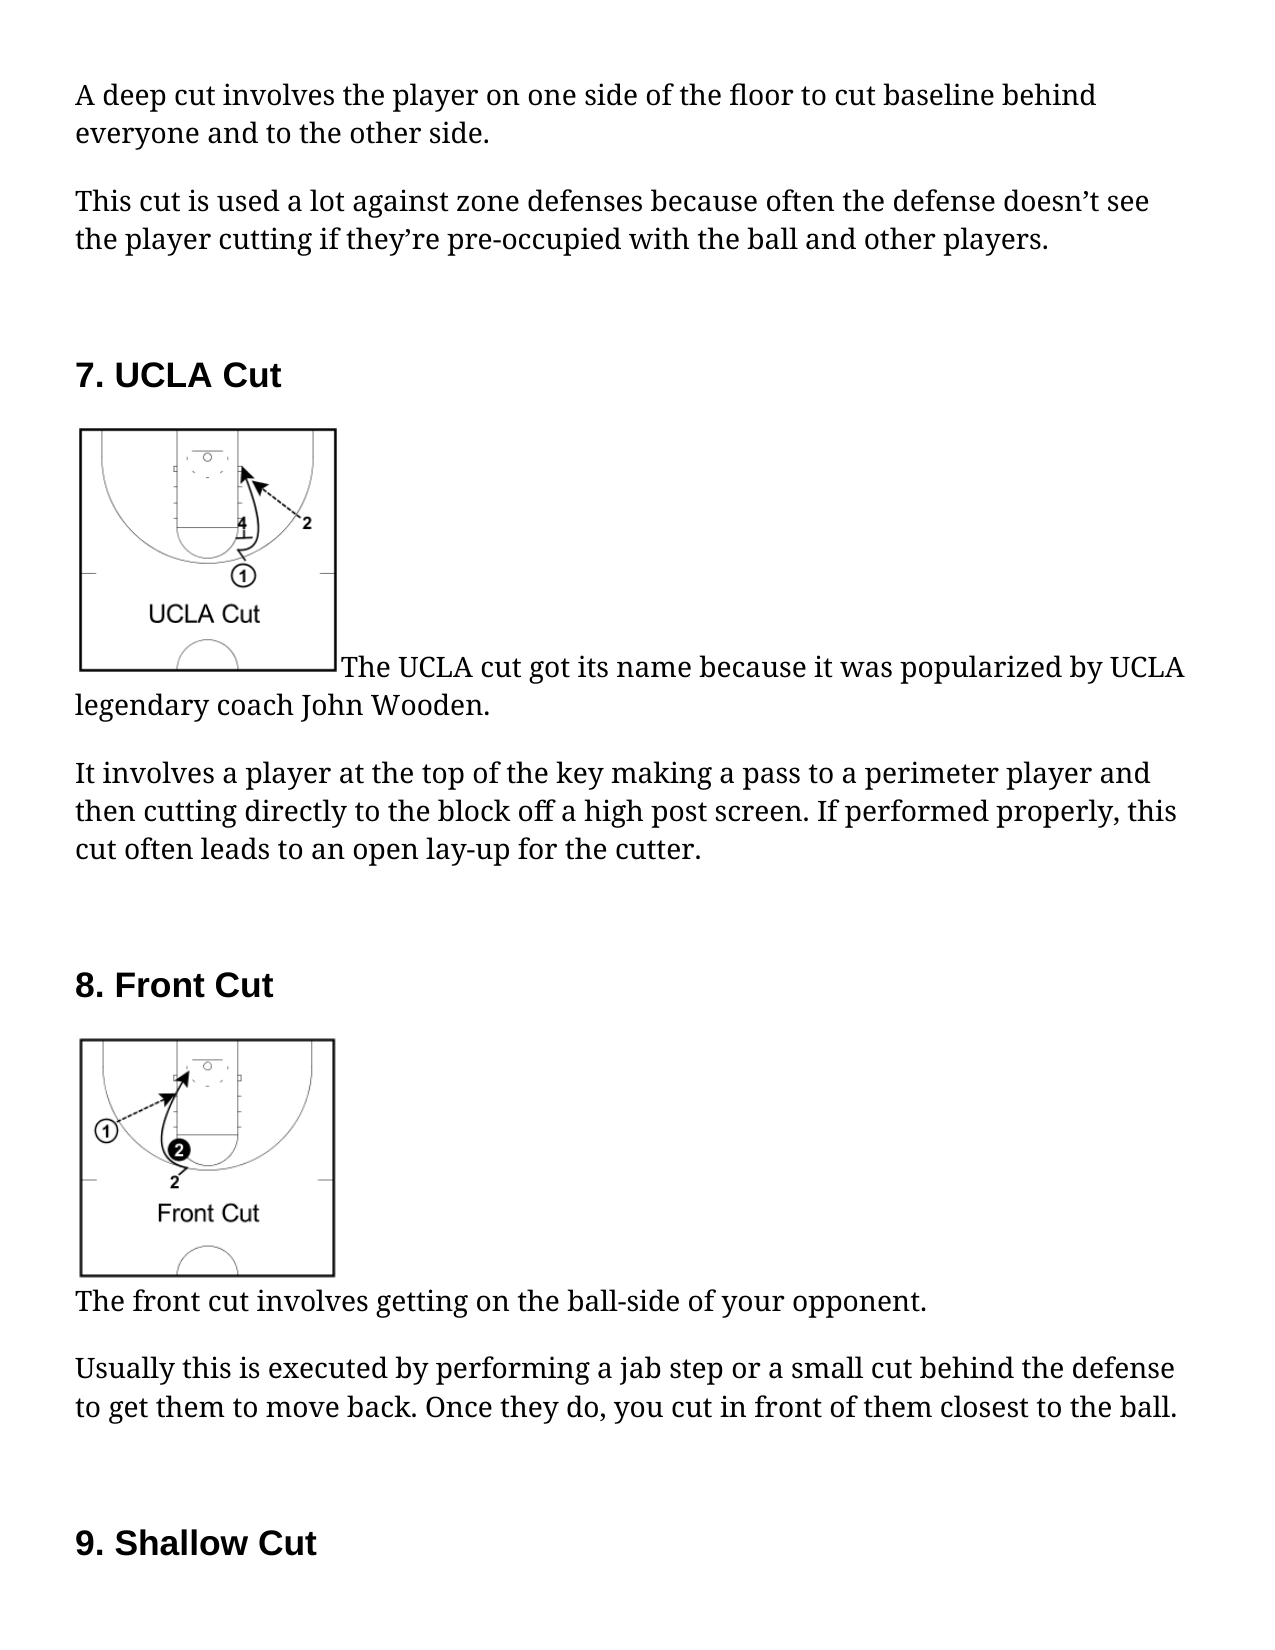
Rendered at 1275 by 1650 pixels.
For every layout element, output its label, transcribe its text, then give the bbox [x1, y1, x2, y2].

picture [75, 1034, 341, 1282]
text Usually this is executed by performing a jab step or a small cut behind the defense to get them to move back. Once they do, you cut in front of them closest to the ball. [75, 1349, 1200, 1426]
picture [75, 424, 341, 678]
subtitle 9. Shallow Cut [75, 1522, 1200, 1563]
text This cut is used a lot against zone defenses because often the defense doesn’t see the player cutting if they’re pre-occupied with the ball and other players. [75, 181, 1200, 257]
text It involves a player at the top of the key making a pass to a perimeter player and then cutting directly to the block off a high post screen. If performed properly, this cut often leads to an open lay-up for the cutter. [75, 753, 1200, 868]
text The front cut involves getting on the ball-side of your opponent. [75, 1034, 1200, 1320]
subtitle 7. UCLA Cut [75, 354, 1200, 395]
subtitle 8. Front Cut [75, 964, 1200, 1005]
text A deep cut involves the player on one side of the floor to cut baseline behind everyone and to the other side. [75, 75, 1200, 152]
text The UCLA cut got its name because it was popularized by UCLA legendary coach John Wooden. [75, 424, 1200, 724]
